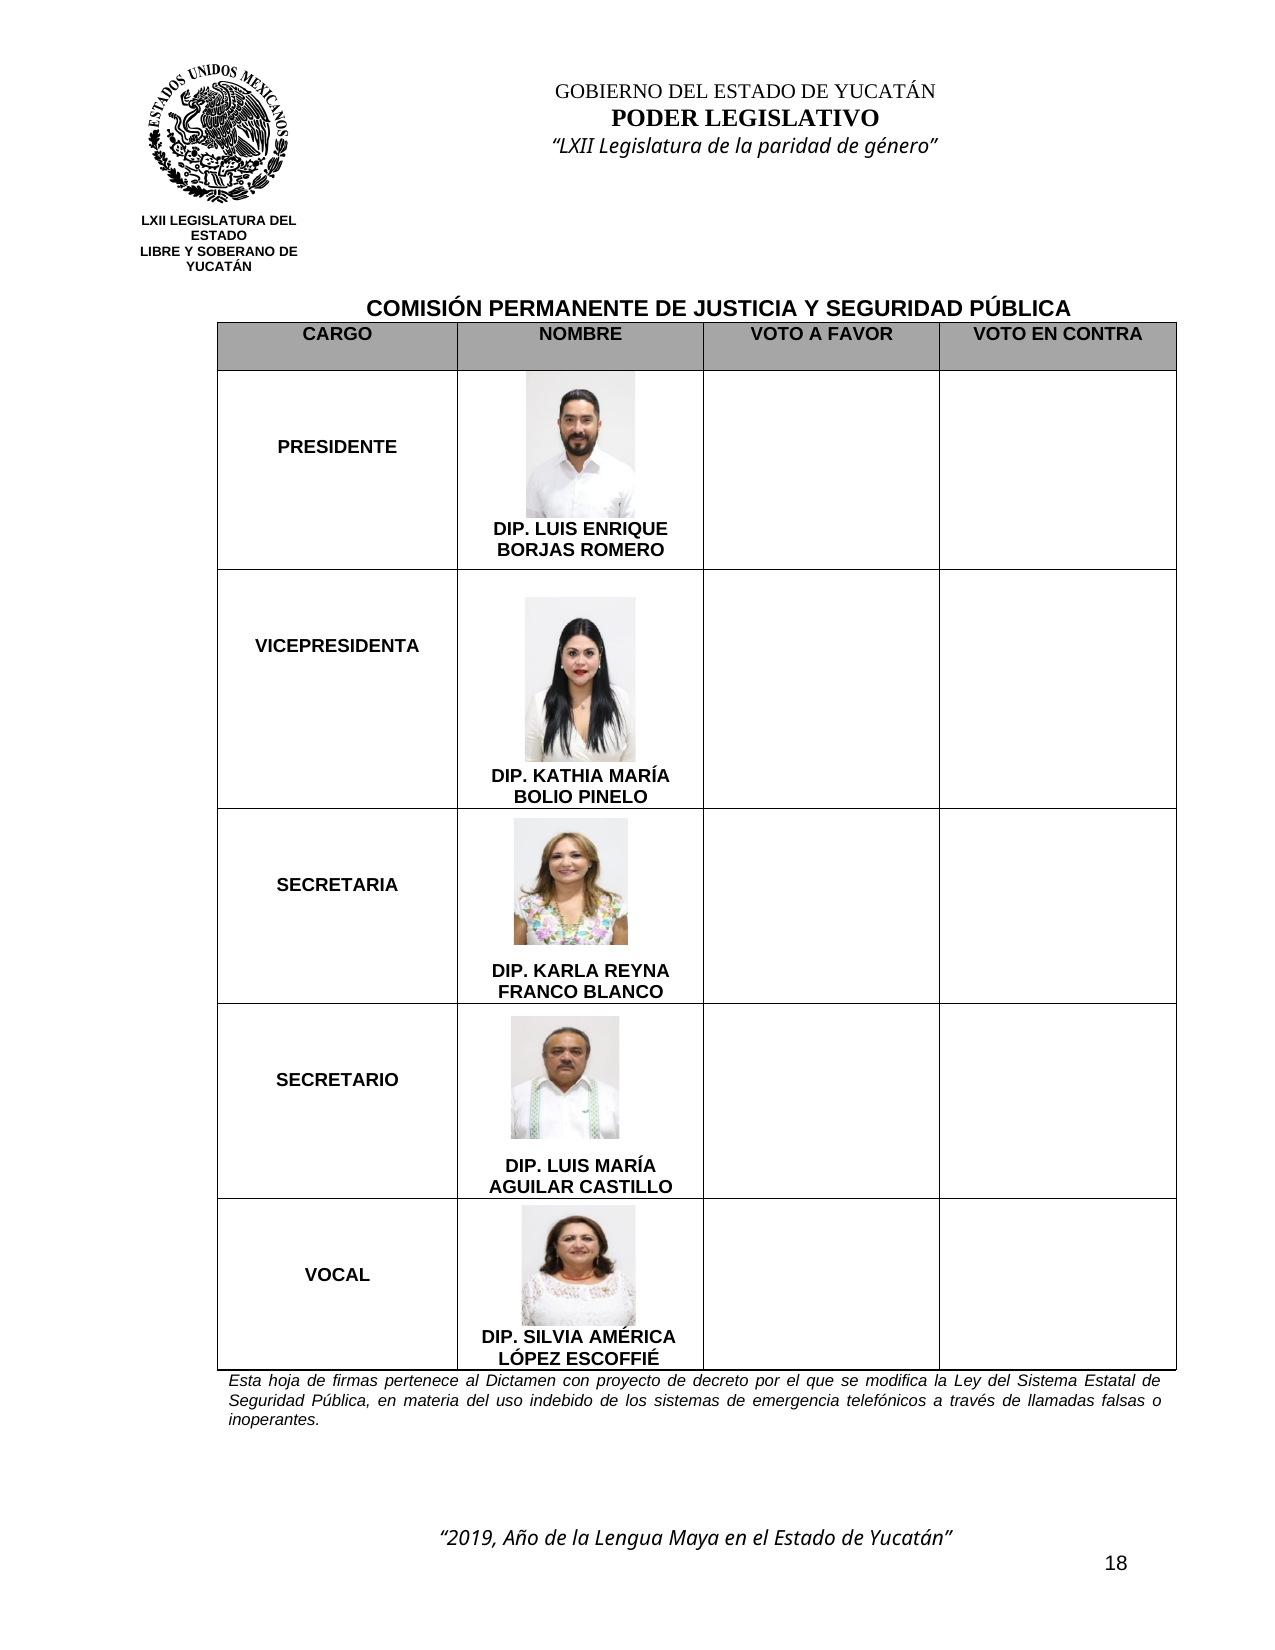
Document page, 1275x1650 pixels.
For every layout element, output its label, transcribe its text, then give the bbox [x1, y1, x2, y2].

table_cell DIP. SILVIA AMÉRICA LÓPEZ ESCOFFIÉ [458, 1199, 703, 1369]
picture [513, 818, 628, 945]
table_cell DIP. KARLA REYNA FRANCO BLANCO [458, 809, 703, 1003]
text COMISIóN PERMANENTE DE JUSTICIA Y SEGURIDAD PÚBLICA [266, 295, 1127, 322]
table_cell [940, 1199, 1176, 1369]
table_cell [940, 570, 1176, 808]
table_cell [940, 809, 1176, 1003]
picture [524, 597, 636, 762]
table_cell [940, 1004, 1176, 1198]
table_cell SECRETARIA [218, 809, 457, 1003]
table_cell [704, 371, 939, 569]
picture [526, 371, 636, 518]
table_cell DIP. KATHIA MARÍA BOLIO PINELO [458, 570, 703, 808]
table_cell VOCAL [218, 1199, 457, 1369]
table_header NOMBRE [458, 323, 703, 370]
table_header VOTO A FAVOR [704, 323, 939, 370]
table_cell [704, 1004, 939, 1198]
table_cell VICEPRESIDENTA [218, 570, 457, 808]
picture [114, 30, 322, 237]
table_cell [940, 371, 1176, 569]
table_cell [704, 570, 939, 808]
table_cell PRESIDENTE [218, 371, 457, 569]
table_cell [704, 809, 939, 1003]
table_cell [704, 1199, 939, 1369]
table_cell DIP. LUIS MARÍA AGUILAR CASTILLO [458, 1004, 703, 1198]
picture [510, 1016, 620, 1139]
table_cell SECRETARIO [218, 1004, 457, 1198]
picture [521, 1205, 636, 1326]
table_cell [217, 1371, 1176, 1486]
table_cell DIP. LUIS ENRIQUE BORJAS ROMERO [458, 371, 703, 569]
table_header VOTO EN CONTRA [940, 323, 1176, 370]
table_header CARGO [218, 323, 457, 370]
